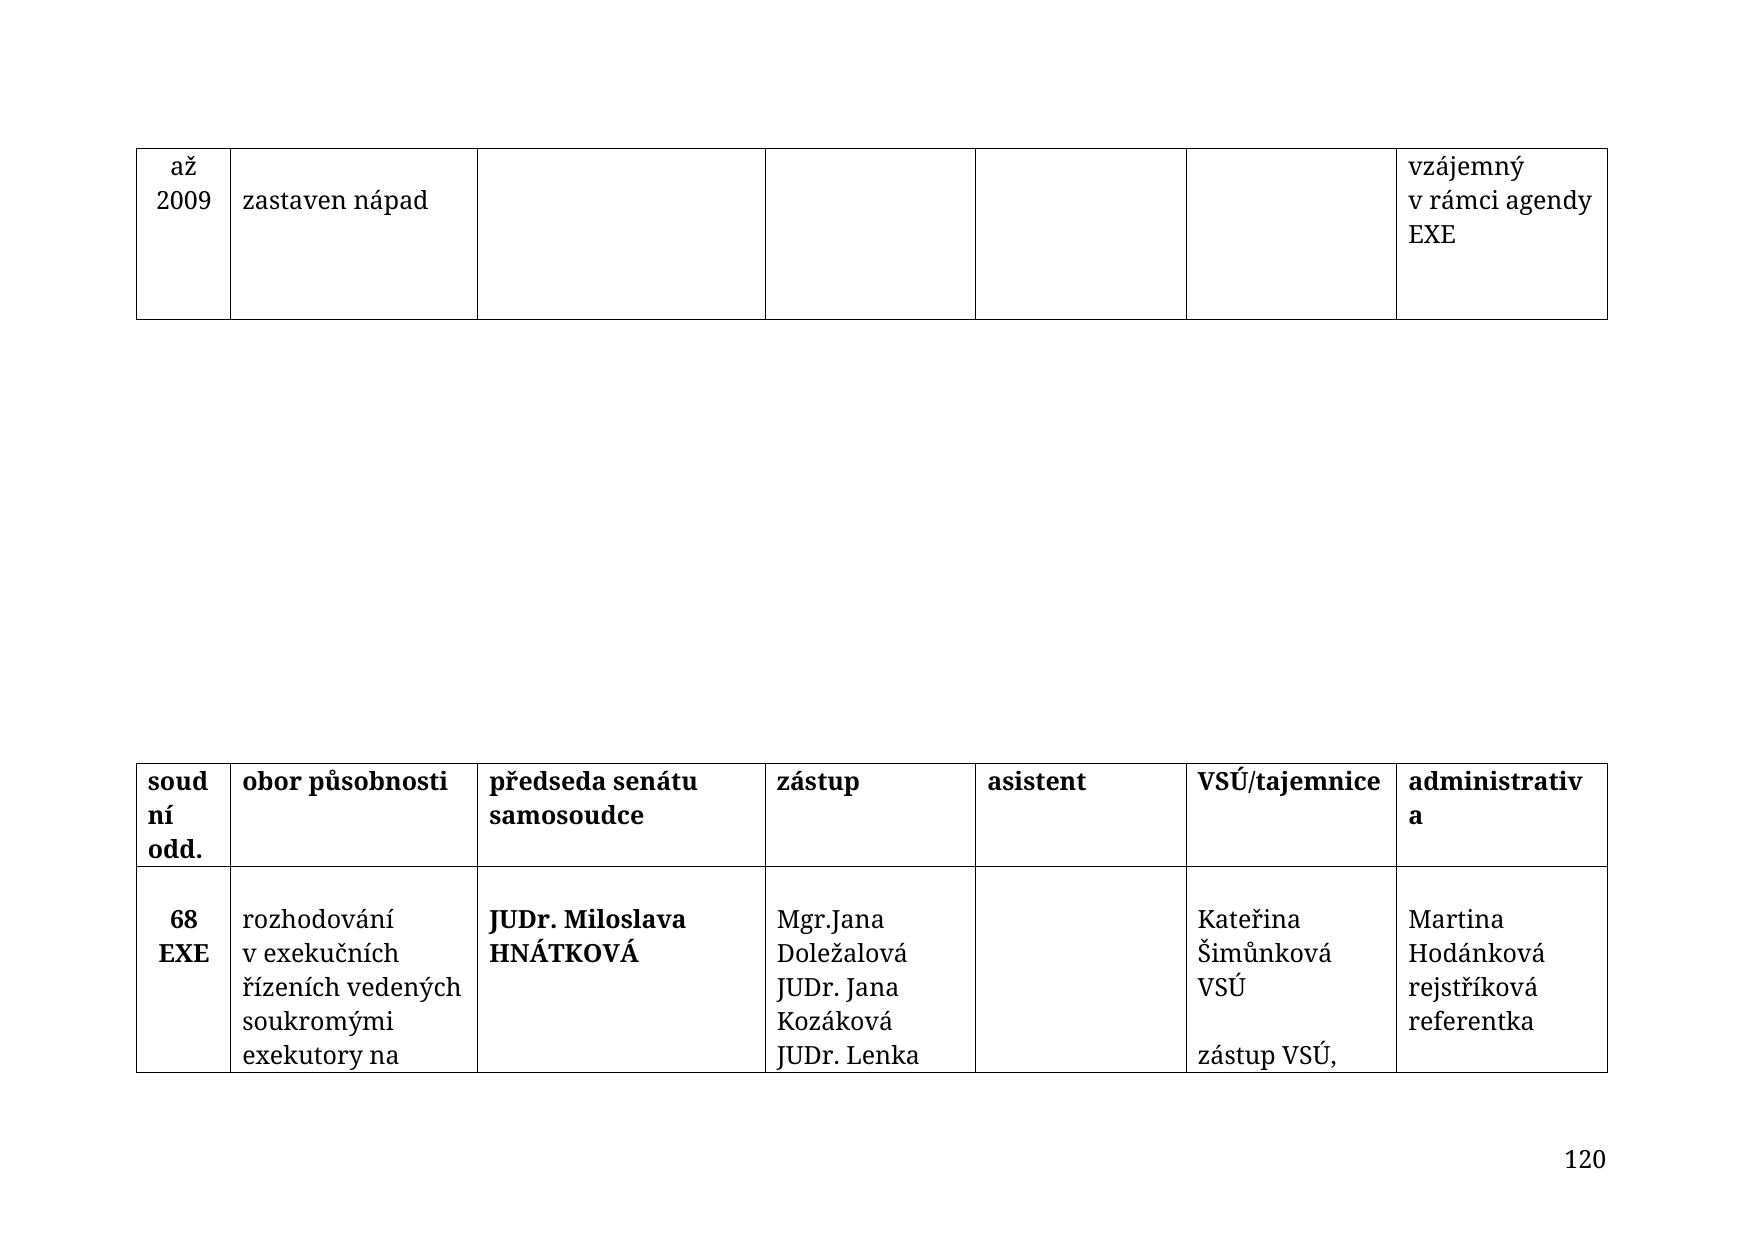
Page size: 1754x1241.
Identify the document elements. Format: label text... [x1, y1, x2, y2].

table_header obor působnosti [231, 764, 477, 866]
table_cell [478, 867, 765, 1072]
table_header VSÚ/tajemnice [1187, 764, 1396, 866]
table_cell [1397, 867, 1607, 1072]
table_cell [766, 867, 975, 1072]
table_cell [478, 149, 765, 319]
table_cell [1397, 149, 1607, 319]
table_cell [1187, 149, 1396, 319]
table_cell [976, 149, 1186, 319]
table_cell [1187, 867, 1396, 1072]
table_header předseda senátu samosoudce [478, 764, 765, 866]
table_header administrativa [1397, 764, 1607, 866]
table_header asistent [976, 764, 1186, 866]
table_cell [231, 867, 477, 1072]
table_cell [137, 149, 230, 319]
table_header soudní odd. [137, 764, 230, 866]
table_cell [766, 149, 975, 319]
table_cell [137, 867, 230, 1072]
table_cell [231, 149, 477, 319]
table_header zástup [766, 764, 975, 866]
table_cell [976, 867, 1186, 1072]
